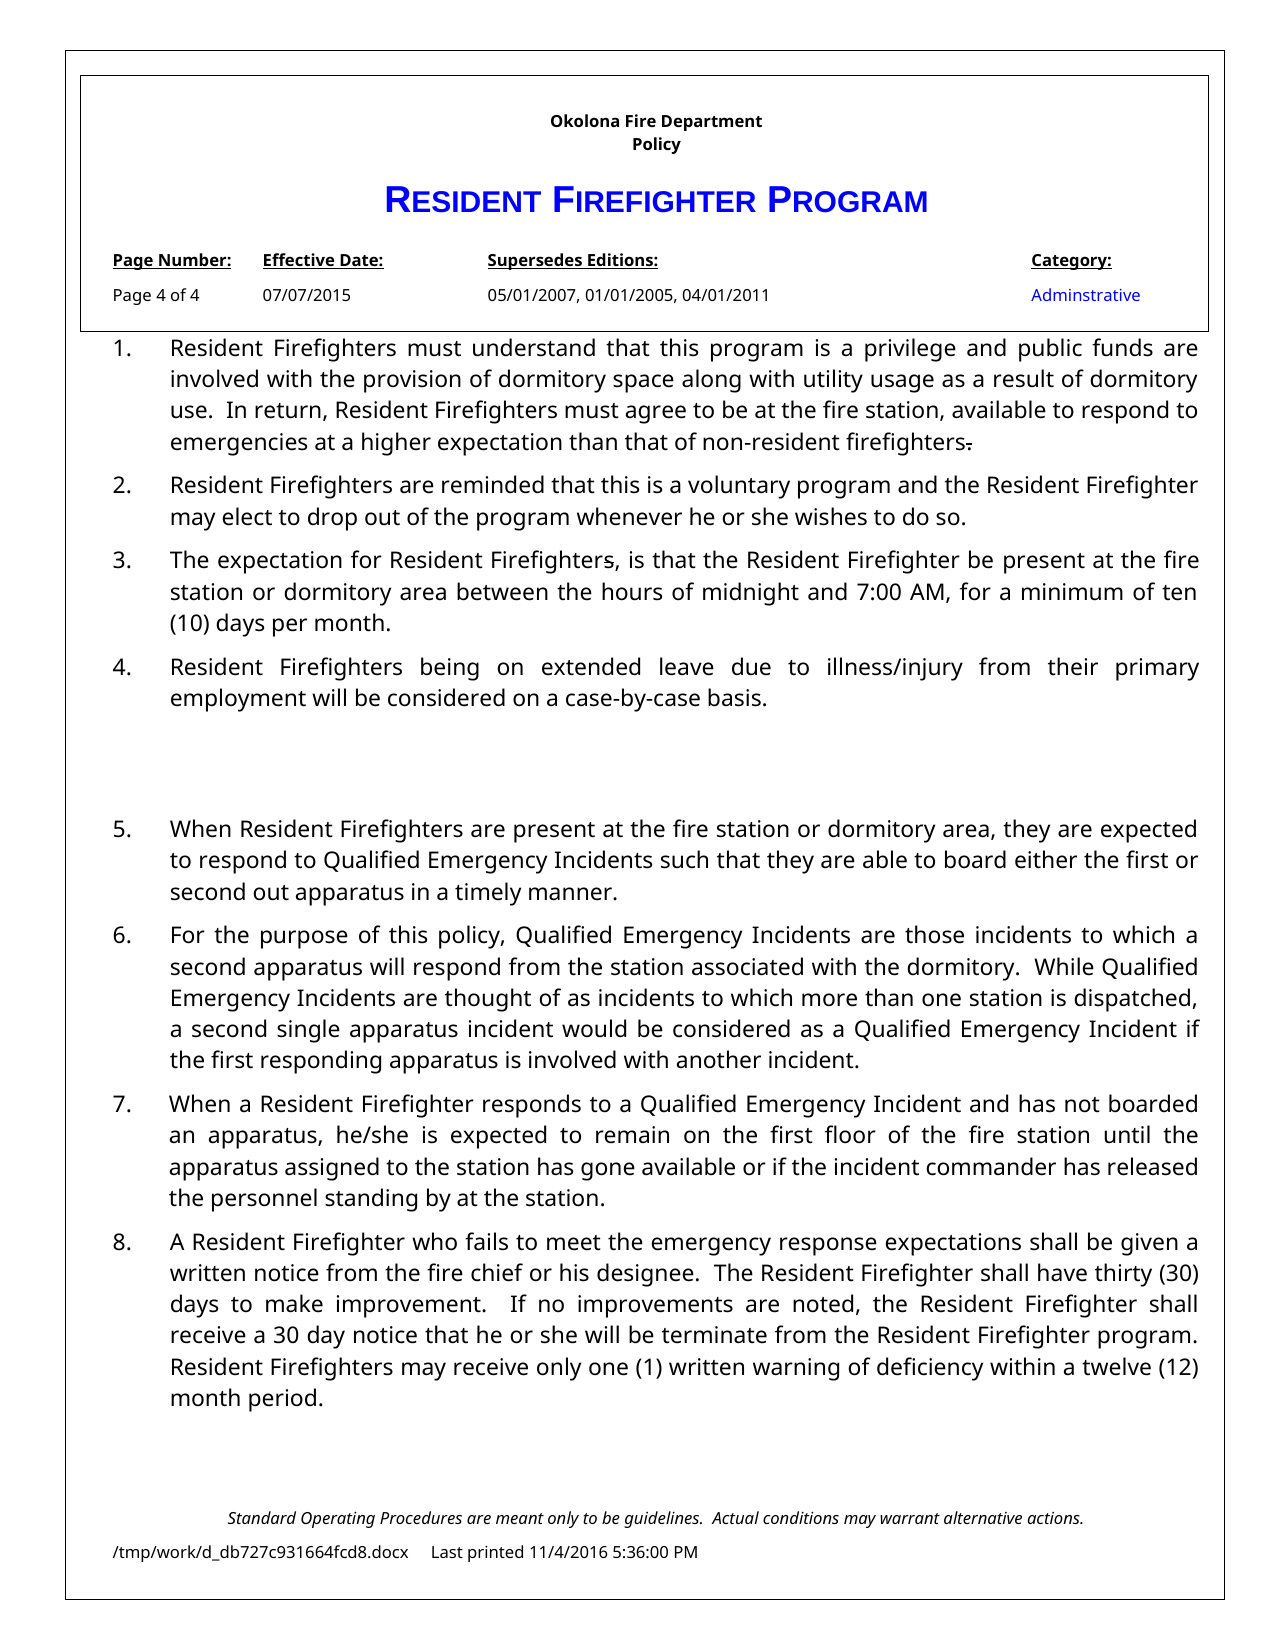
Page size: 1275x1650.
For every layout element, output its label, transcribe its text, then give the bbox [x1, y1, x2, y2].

text 7. When a Resident Firefighter responds to a Qualified Emergency Incident and has not boarded an apparatus, he/she is expected to remain on the first floor of the fire station until the apparatus assigned to the station has gone available or if the incident commander has released the personnel standing by at the station. [112, 1088, 1200, 1213]
text 4. Resident Firefighters being on extended leave due to illness/injury from their primary employment will be considered on a case-by-case basis. [112, 650, 1200, 713]
text 1. Resident Firefighters must understand that this program is a privilege and public funds are involved with the provision of dormitory space along with utility usage as a result of dormitory use. In return, Resident Firefighters must agree to be at the fire station, available to respond to emergencies at a higher expectation than that of non-resident firefighters. [112, 332, 1200, 457]
text 2. Resident Firefighters are reminded that this is a voluntary program and the Resident Firefighter may elect to drop out of the program whenever he or she wishes to do so. [112, 469, 1200, 532]
text 8. A Resident Firefighter who fails to meet the emergency response expectations shall be given a written notice from the fire chief or his designee. The Resident Firefighter shall have thirty (30) days to make improvement. If no improvements are noted, the Resident Firefighter shall receive a 30 day notice that he or she will be terminate from the Resident Firefighter program. Resident Firefighters may receive only one (1) written warning of deficiency within a twelve (12) month period. [112, 1225, 1200, 1413]
text 5. When Resident Firefighters are present at the fire station or dormitory area, they are expected to respond to Qualified Emergency Incidents such that they are able to board either the first or second out apparatus in a timely manner. [112, 813, 1200, 907]
text 3. The expectation for Resident Firefighters, is that the Resident Firefighter be present at the fire station or dormitory area between the hours of midnight and 7:00 AM, for a minimum of ten (10) days per month. [112, 544, 1200, 638]
text 6. For the purpose of this policy, Qualified Emergency Incidents are those incidents to which a second apparatus will respond from the station associated with the dormitory. While Qualified Emergency Incidents are thought of as incidents to which more than one station is dispatched, a second single apparatus incident would be considered as a Qualified Emergency Incident if the first responding apparatus is involved with another incident. [112, 919, 1200, 1075]
